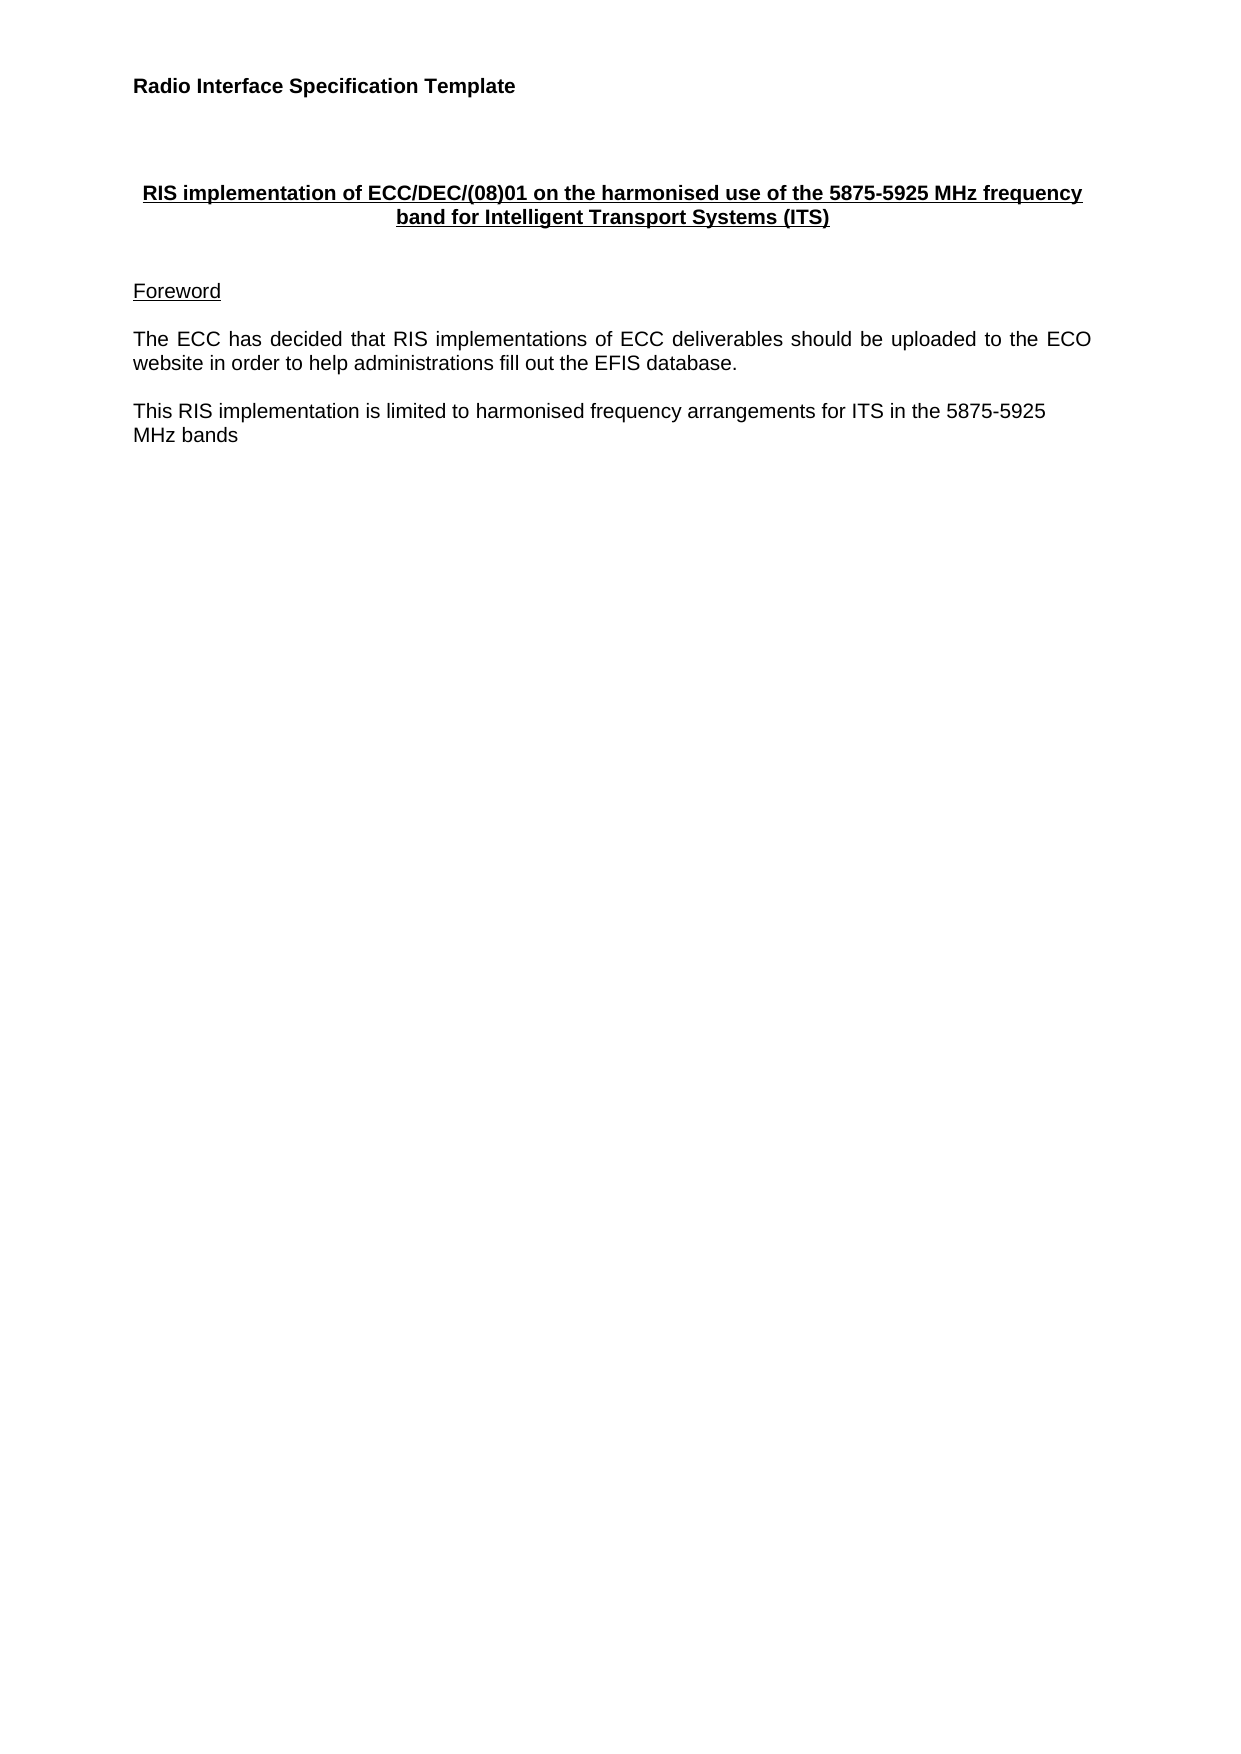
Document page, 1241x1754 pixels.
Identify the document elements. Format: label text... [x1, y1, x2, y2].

text The ECC has decided that RIS implementations of ECC deliverables should be uploaded to the ECO website in order to help administrations fill out the EFIS database. [133, 327, 1092, 374]
text This RIS implementation is limited to harmonised frequency arrangements for ITS in the 5875-5925 MHz bands [133, 398, 1092, 446]
text Foreword [133, 279, 1092, 303]
text RIS implementation of ECC/DEC/(08)01 on the harmonised use of the 5875-5925 MHz frequency band for Intelligent Transport Systems (ITS) [133, 181, 1092, 229]
